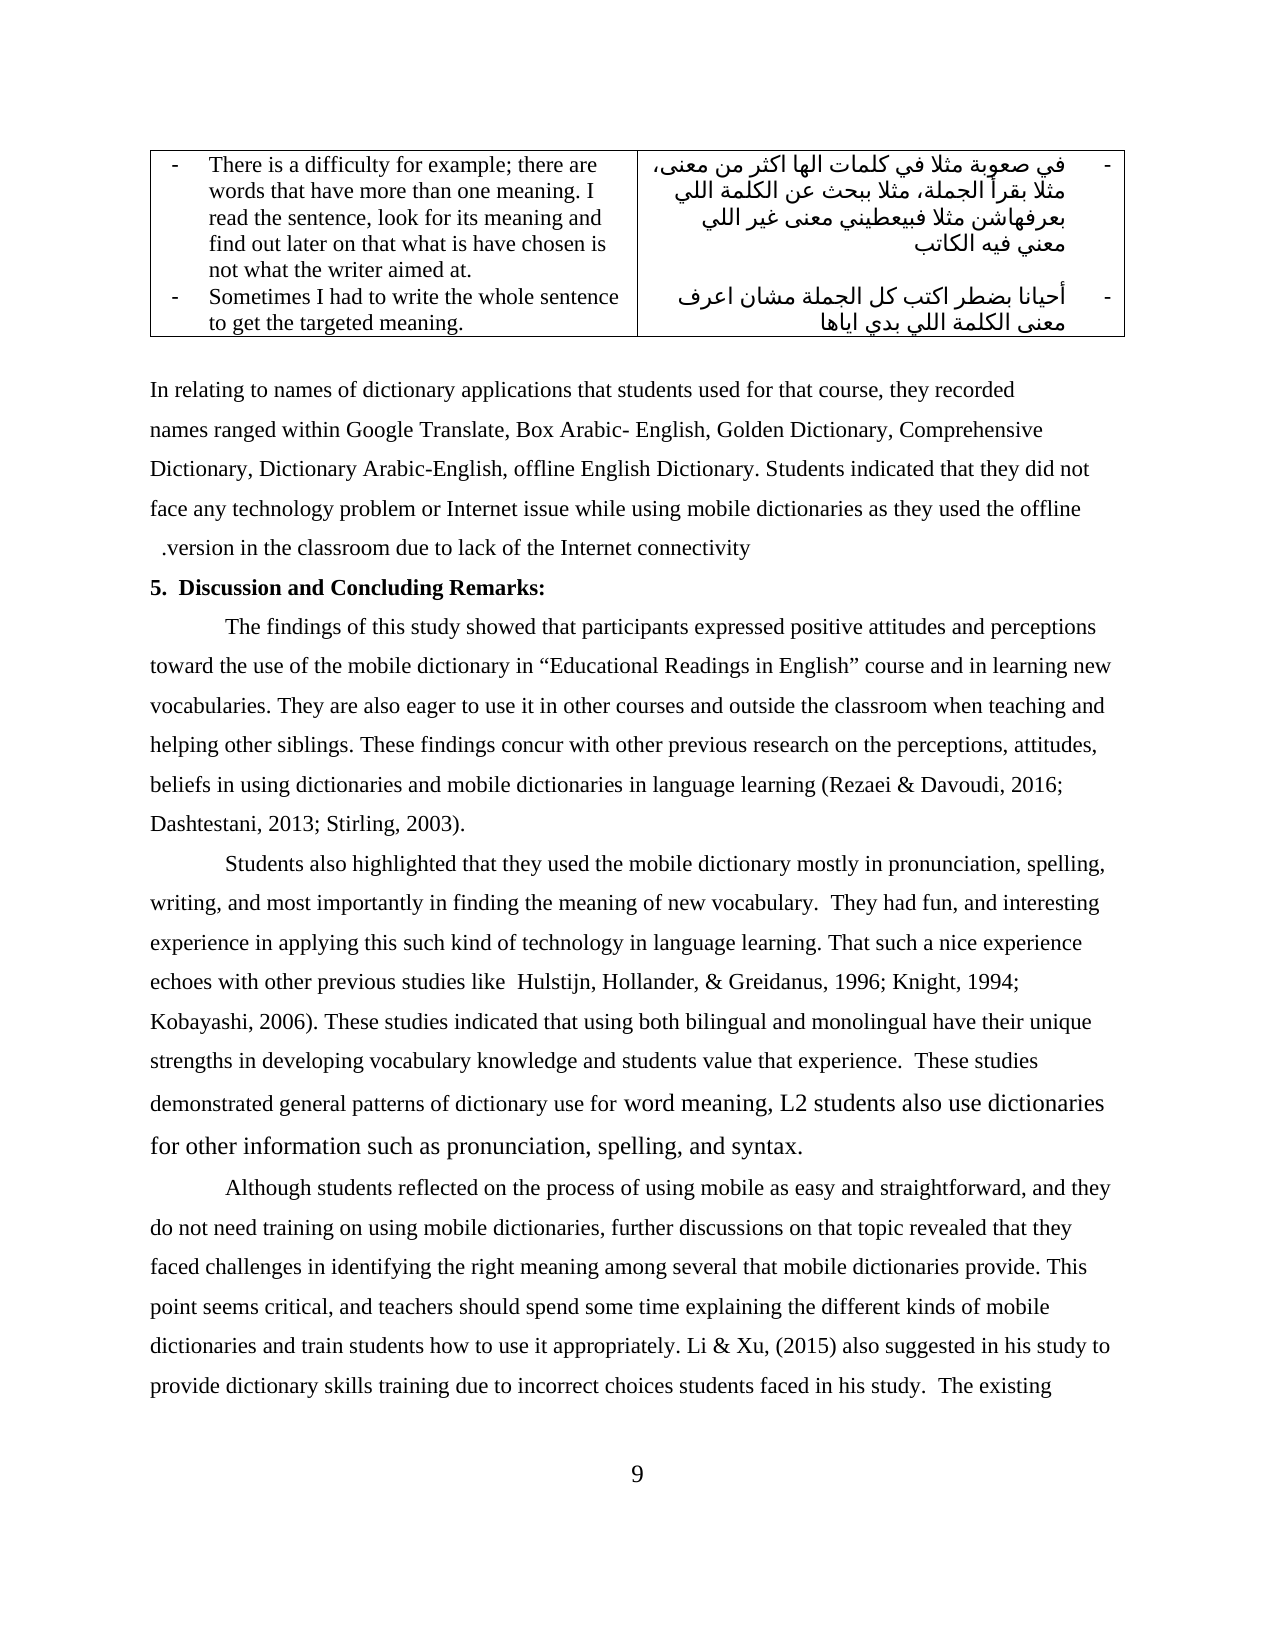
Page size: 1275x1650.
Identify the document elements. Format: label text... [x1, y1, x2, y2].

text The findings of this study showed that participants expressed positive attitudes and perceptions toward the use of the mobile dictionary in “Educational Readings in English” course and in learning new vocabularies. They are also eager to use it in other courses and outside the classroom when teaching and helping other siblings. These findings concur with other previous research on the perceptions, attitudes, beliefs in using dictionaries and mobile dictionaries in language learning (Rezaei & Davoudi, 2016; Dashtestani, 2013; Stirling, 2003). [150, 613, 1125, 837]
table_header There is a difficulty for example; there are words that have more than one meaning. I read the sentence, look for its meaning and find out later on that what is have chosen is not what the writer aimed at. Sometimes I had to write the whole sentence to get the targeted meaning. [151, 151, 637, 336]
text In relating to names of dictionary applications that students used for that course, they recorded names ranged within Google Translate, Box Arabic- English, Golden Dictionary, Comprehensive Dictionary, Dictionary Arabic-English, offline English Dictionary. Students indicated that they did not face any technology problem or Internet issue while using mobile dictionaries as they used the offline version in the classroom due to lack of the Internet connectivity. [150, 376, 1125, 561]
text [150, 1174, 1125, 1398]
text 5. Discussion and Concluding Remarks: [150, 574, 1125, 600]
text Students also highlighted that they used the mobile dictionary mostly in pronunciation, spelling, writing, and most importantly in finding the meaning of new vocabulary. They had fun, and interesting experience in applying this such kind of technology in language learning. That such a nice experience echoes with other previous studies like Hulstijn, Hollander, & Greidanus, 1996; Knight, 1994; Kobayashi, 2006). These studies indicated that using both bilingual and monolingual have their unique strengths in developing vocabulary knowledge and students value that experience. These studies demonstrated general patterns of dictionary use for word meaning, L2 students also use dictionaries for other information such as pronunciation, spelling, and syntax. [150, 850, 1125, 1160]
table_header في صعوبة مثلا في كلمات الها اكثر من معنى، مثلا بقرأ الجملة، مثلا ببحث عن الكلمة اللي بعرفهاشن مثلا فبيعطيني معنى غير اللي معني فيه الكاتب أحيانا بضطر اكتب كل الجملة مشان اعرف معنى الكلمة اللي بدي اياها [638, 151, 1124, 336]
